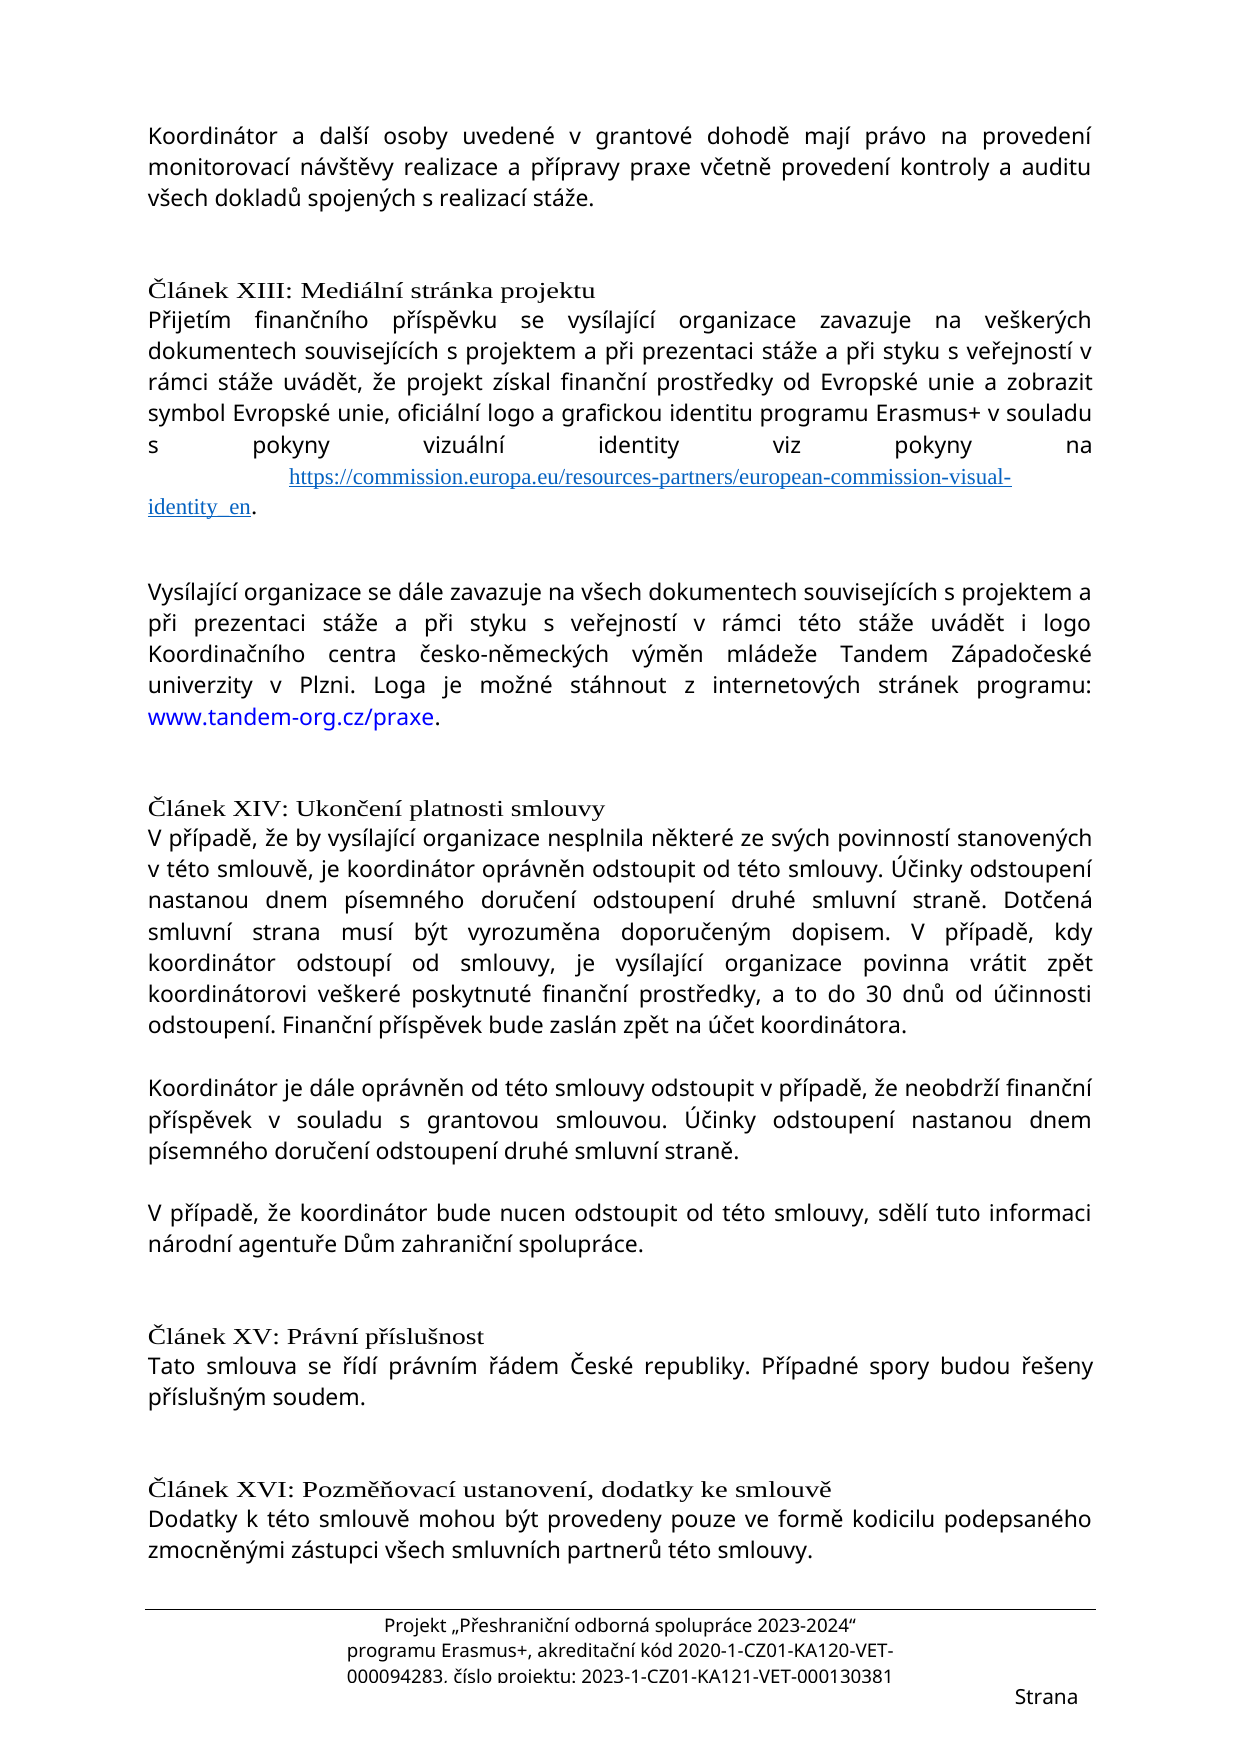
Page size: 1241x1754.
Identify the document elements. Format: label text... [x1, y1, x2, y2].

text Koordinátor je dále oprávněn od této smlouvy odstoupit v případě, že neobdrží finanční příspěvek v souladu s grantovou smlouvou. Účinky odstoupení nastanou dnem písemného doručení odstoupení druhé smluvní straně. [148, 1072, 1093, 1166]
text Článek XV: Právní příslušnost [148, 1324, 1107, 1350]
text Koordinátor a další osoby uvedené v grantové dohodě mají právo na provedení monitorovací návštěvy realizace a přípravy praxe včetně provedení kontroly a auditu všech dokladů spojených s realizací stáže. [148, 119, 1093, 213]
text V případě, že koordinátor bude nucen odstoupit od této smlouvy, sdělí tuto informaci národní agentuře Dům zahraniční spolupráce. [148, 1197, 1093, 1259]
text Dodatky k této smlouvě mohou být provedeny pouze ve formě kodicilu podepsaného zmocněnými zástupci všech smluvních partnerů této smlouvy. [148, 1503, 1093, 1565]
text Tato smlouva se řídí právním řádem České republiky. Případné spory budou řešeny příslušným soudem. [148, 1350, 1093, 1412]
text Článek XIII: Mediální stránka projektu [148, 277, 1107, 304]
text V případě, že by vysílající organizace nesplnila některé ze svých povinností stanovených v této smlouvě, je koordinátor oprávněn odstoupit od této smlouvy. Účinky odstoupení nastanou dnem písemného doručení odstoupení druhé smluvní straně. Dotčená smluvní strana musí být vyrozuměna doporučeným dopisem. V případě, kdy koordinátor odstoupí od smlouvy, je vysílající organizace povinna vrátit zpět koordinátorovi veškeré poskytnuté finanční prostředky, a to do 30 dnů od účinnosti odstoupení. Finanční příspěvek bude zaslán zpět na účet koordinátora. [148, 822, 1093, 1041]
text Článek XVI: Pozměňovací ustanovení, dodatky ke smlouvě [148, 1477, 1107, 1503]
text Článek XIV: Ukončení platnosti smlouvy [148, 796, 1107, 822]
text Vysílající organizace se dále zavazuje na všech dokumentech souvisejících s projektem a při prezentaci stáže a při styku s veřejností v rámci této stáže uvádět i logo Koordinačního centra česko-německých výměn mládeže Tandem Západočeské univerzity v Plzni. Loga je možné stáhnout z internetových stránek programu: www.tandem-org.cz/praxe. [148, 576, 1093, 732]
text Přijetím finančního příspěvku se vysílající organizace zavazuje na veškerých dokumentech souvisejících s projektem a při prezentaci stáže a při styku s veřejností v rámci stáže uvádět, že projekt získal finanční prostředky od Evropské unie a zobrazit symbol Evropské unie, oficiální logo a grafickou identitu programu Erasmus+ v souladu s pokyny vizuální identity viz pokyny na https://commission.europa.eu/resources-partners/european-commission-visual- identity_en. [148, 304, 1093, 520]
